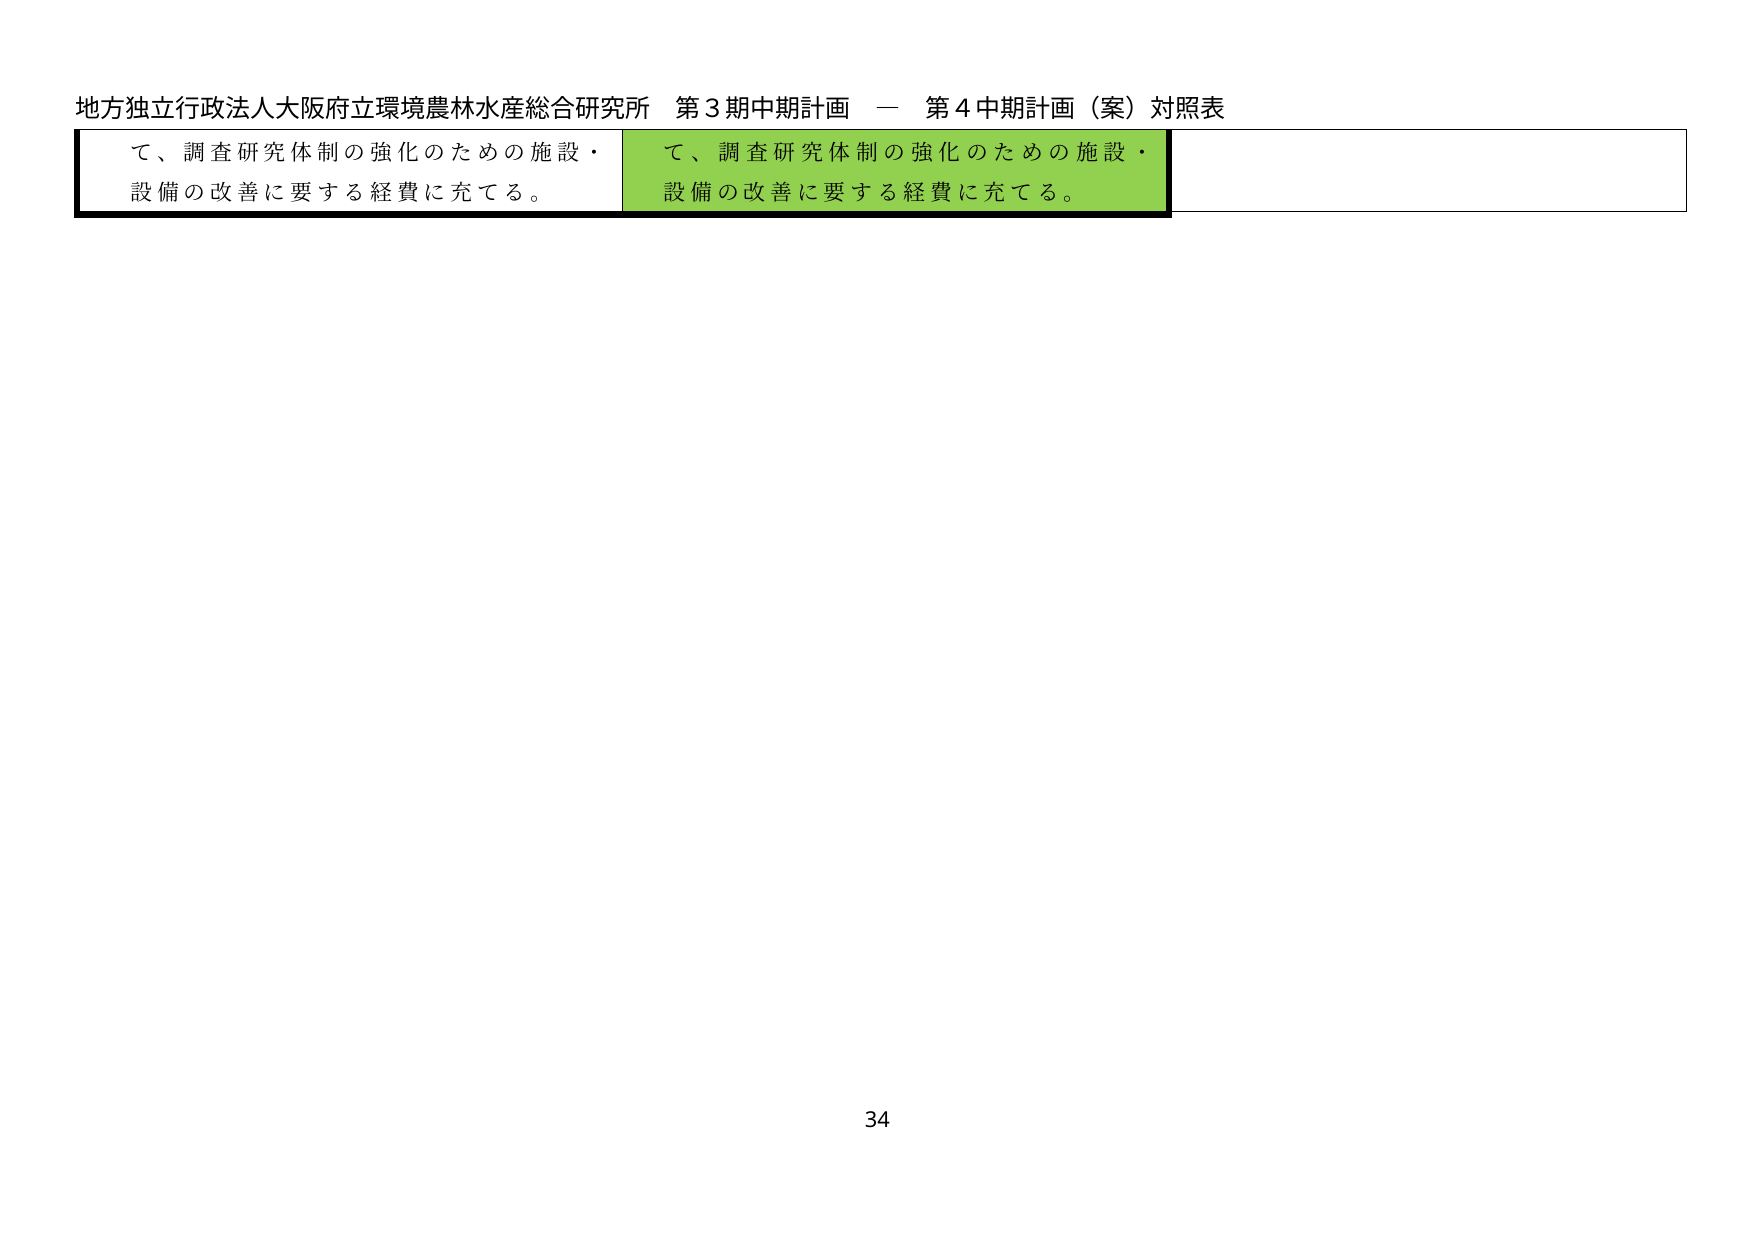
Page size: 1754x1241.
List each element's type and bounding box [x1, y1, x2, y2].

table_cell [1172, 130, 1686, 211]
table_cell [80, 130, 622, 211]
table_cell [623, 130, 1166, 211]
